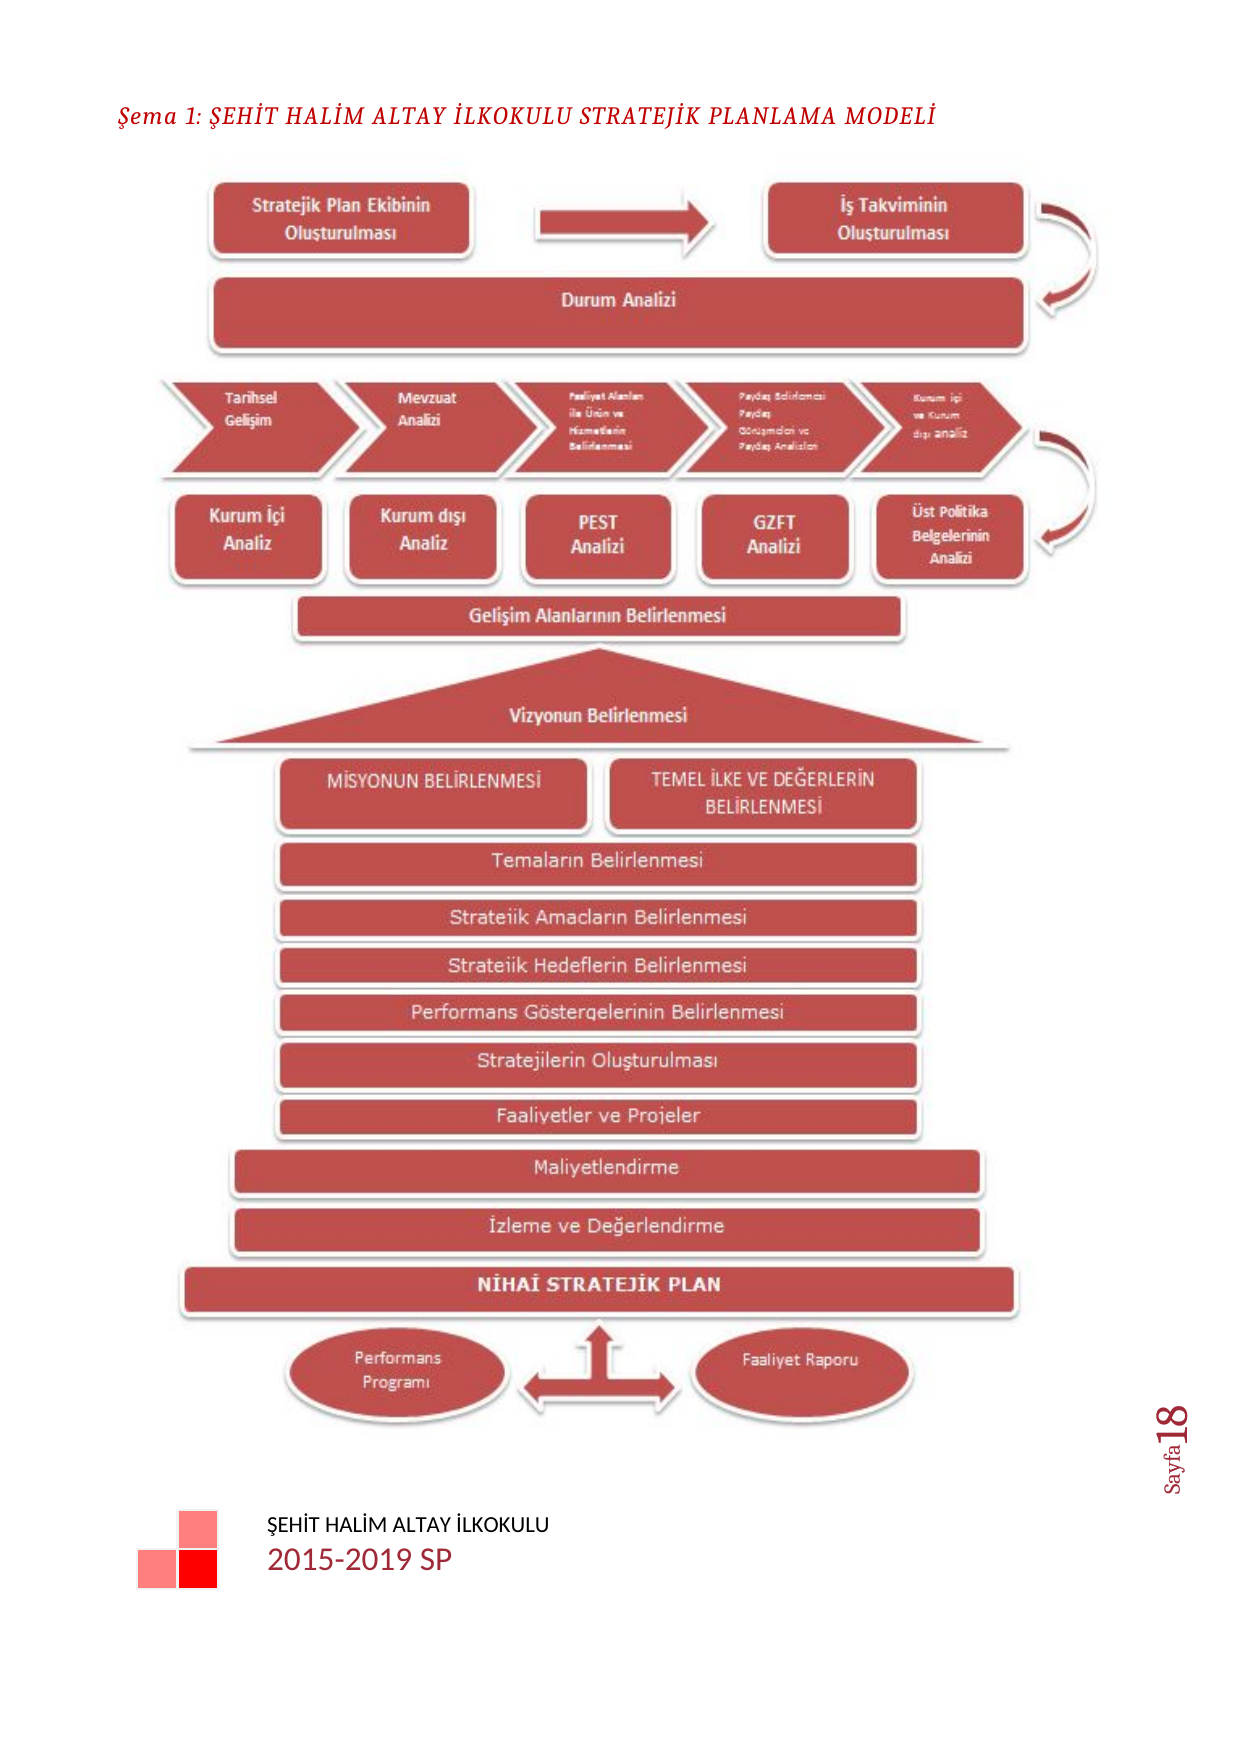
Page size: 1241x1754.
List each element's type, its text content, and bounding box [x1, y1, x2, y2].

picture [130, 157, 1124, 1445]
subtitle Şema 1: ŞEHİT HALİM ALTAY İLKOKULU STRATEJİK PLANLAMA MODELİ [118, 102, 1122, 131]
